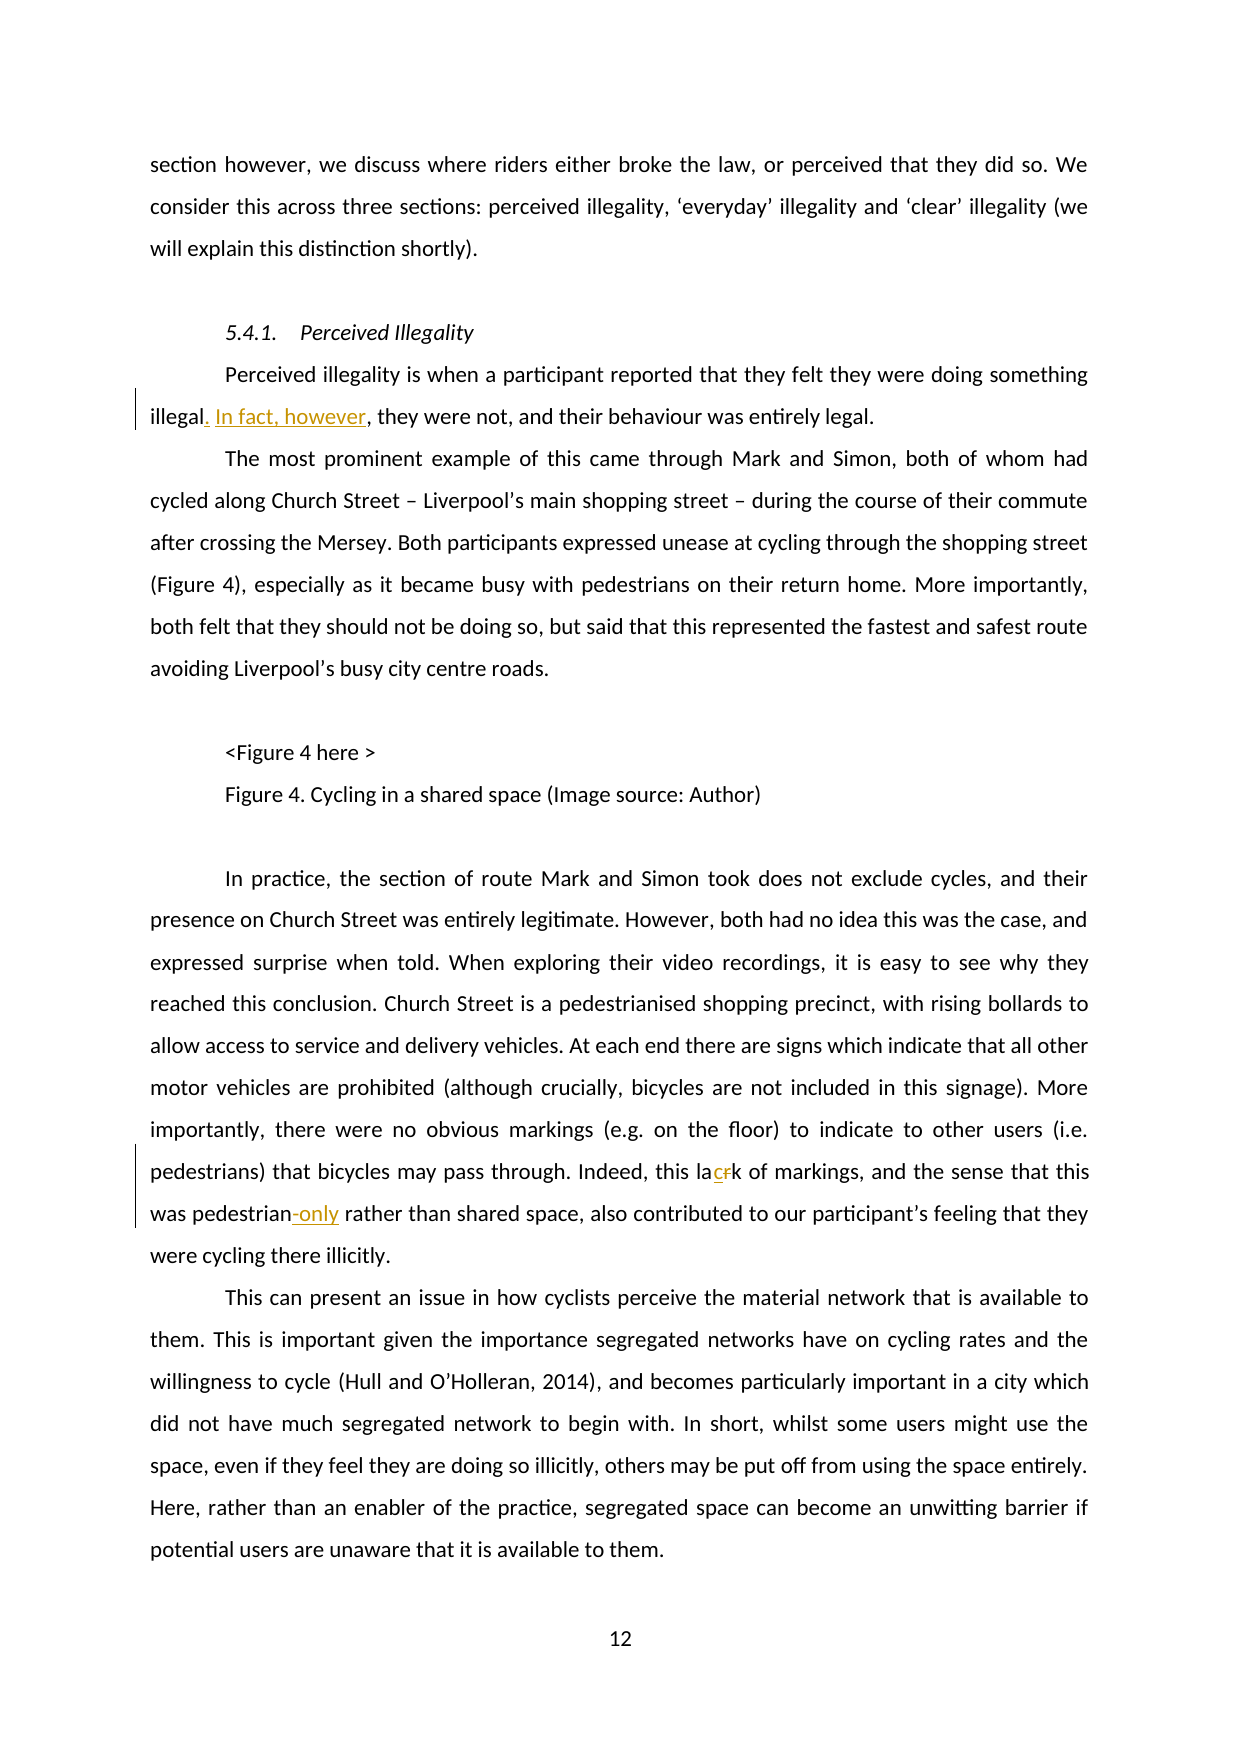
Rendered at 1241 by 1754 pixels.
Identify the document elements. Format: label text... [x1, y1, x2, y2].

text Figure 4. Cycling in a shared space (Image source: Author) [150, 780, 1090, 808]
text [150, 150, 1090, 262]
text <Figure 4 here > [150, 738, 1090, 766]
text Perceived illegality is when a participant reported that they felt they were doing something illegal , they were not, and their behaviour was entirely legal. [150, 360, 1090, 430]
list Perceived Illegality [225, 318, 1090, 346]
text This can present an issue in how cyclists perceive the material network that is available to them. This is important given the importance segregated networks have on cycling rates and the willingness to cycle (Hull and O’Holleran, 2014), and becomes particularly important in a city which did not have much segregated network to begin with. In short, whilst some users might use the space, even if they feel they are doing so illicitly, others may be put off from using the space entirely. Here, rather than an enabler of the practice, segregated space can become an unwitting barrier if potential users are unaware that it is available to them. [150, 1283, 1090, 1563]
text In practice, the section of route Mark and Simon took does not exclude cycles, and their presence on Church Street was entirely legitimate. However, both had no idea this was the case, and expressed surprise when told. When exploring their video recordings, it is easy to see why they reached this conclusion. Church Street is a pedestrianised shopping precinct, with rising bollards to allow access to service and delivery vehicles. At each end there are signs which indicate that all other motor vehicles are prohibited (although crucially, bicycles are not included in this signage). More importantly, there were no obvious markings (e.g. on the floor) to indicate to other users (i.e. pedestrians) that bicycles may pass through. Indeed, this lak of markings, and the sense that this was pedestrian rather than shared space, also contributed to our participant’s feeling that they were cycling there illicitly. [150, 864, 1090, 1269]
text The most prominent example of this came through Mark and Simon, both of whom had cycled along Church Street – Liverpool’s main shopping street – during the course of their commute after crossing the Mersey. Both participants expressed unease at cycling through the shopping street (Figure 4), especially as it became busy with pedestrians on their return home. More importantly, both felt that they should not be doing so, but said that this represented the fastest and safest route avoiding Liverpool’s busy city centre roads. [150, 444, 1090, 682]
